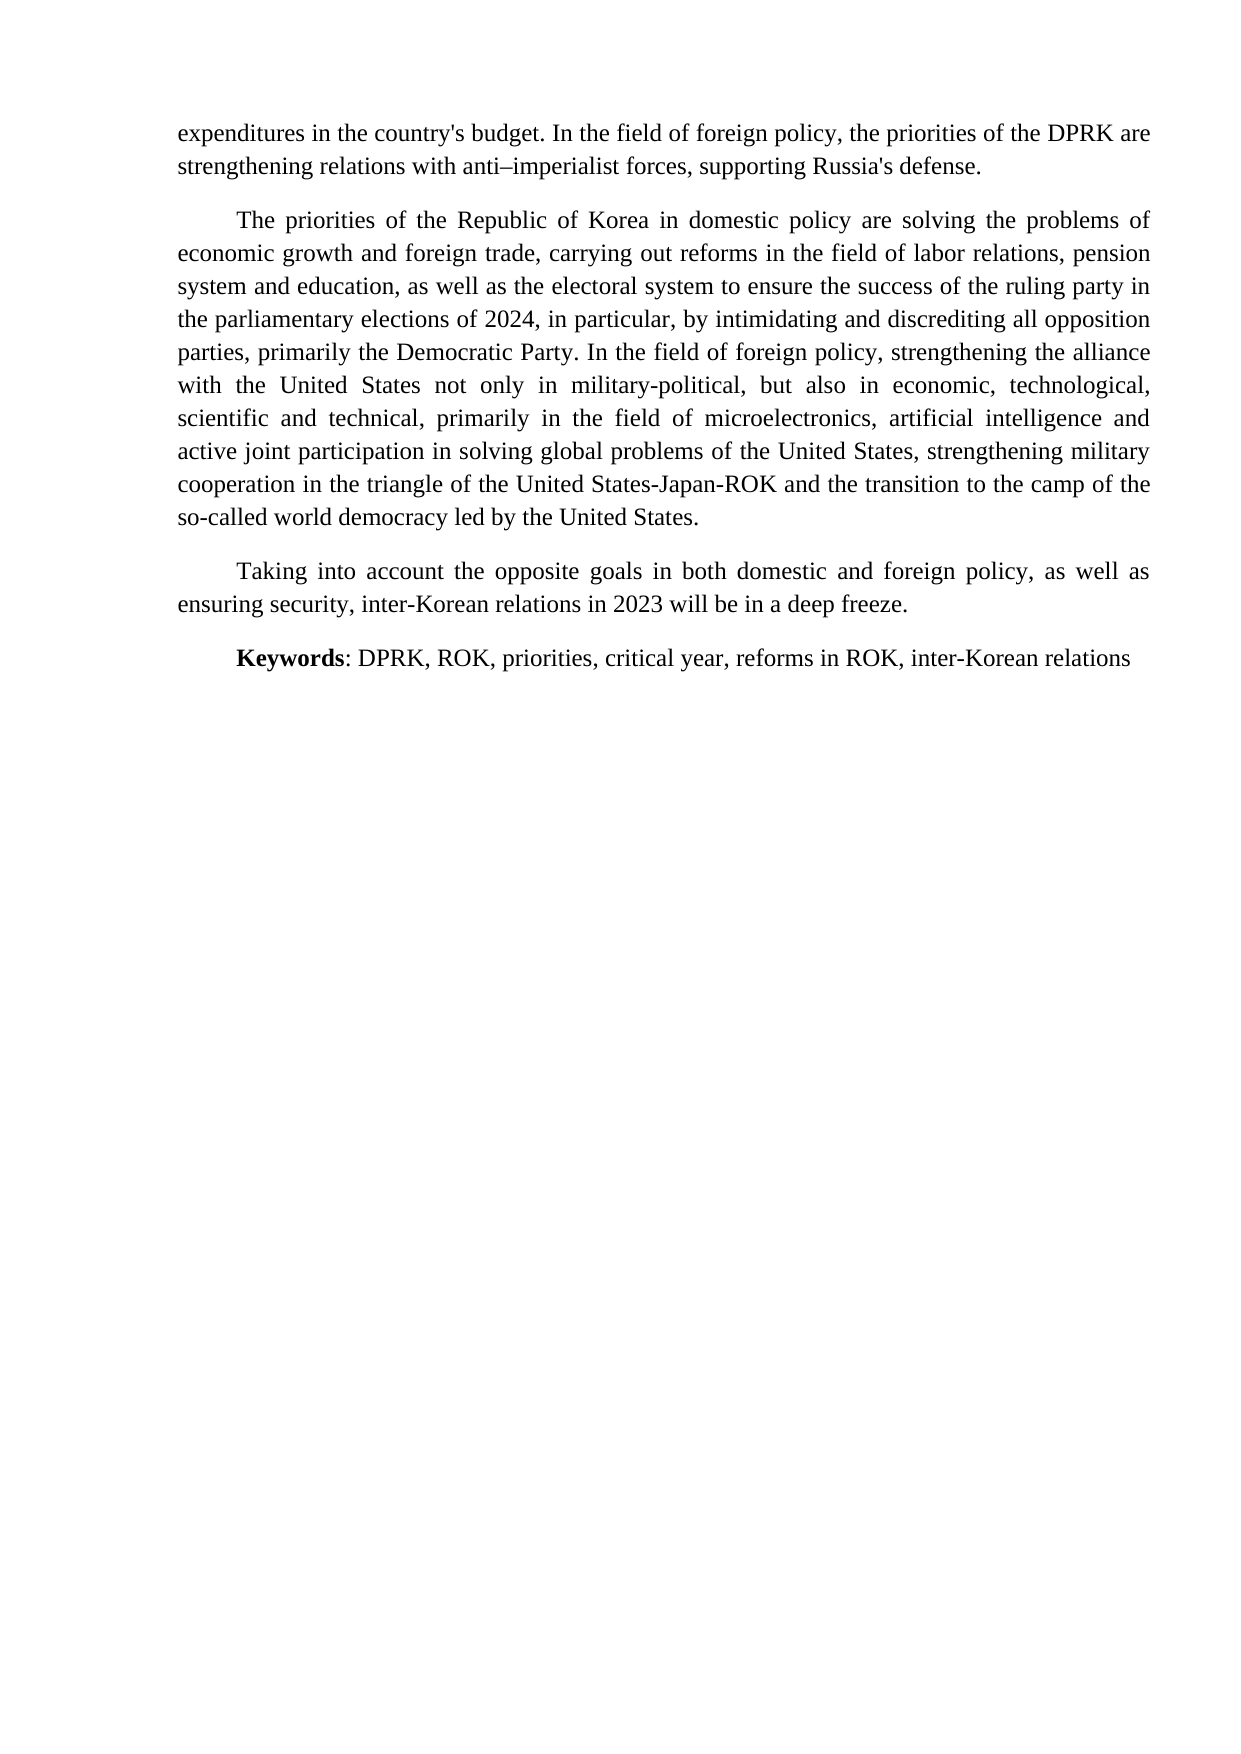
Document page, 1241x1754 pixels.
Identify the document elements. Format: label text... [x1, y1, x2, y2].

text The priorities of the Republic of Korea in domestic policy are solving the problems of economic growth and foreign trade, carrying out reforms in the field of labor relations, pension system and education, as well as the electoral system to ensure the success of the ruling party in the parliamentary elections of 2024, in particular, by intimidating and discrediting all opposition parties, primarily the Democratic Party. In the field of foreign policy, strengthening the alliance with the United States not only in military-political, but also in economic, technological, scientific and technical, primarily in the field of microelectronics, artificial intelligence and active joint participation in solving global problems of the United States, strengthening military cooperation in the triangle of the United States-Japan-ROK and the transition to the camp of the so-called world democracy led by the United States. [177, 205, 1152, 531]
text Keywords: DPRK, ROK, priorities, critical year, reforms in ROK, inter-Korean relations [177, 643, 1152, 672]
text Taking into account the opposite goals in both domestic and foreign policy, as well as ensuring security, inter-Korean relations in 2023 will be in a deep freeze. [177, 556, 1152, 618]
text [177, 118, 1152, 180]
